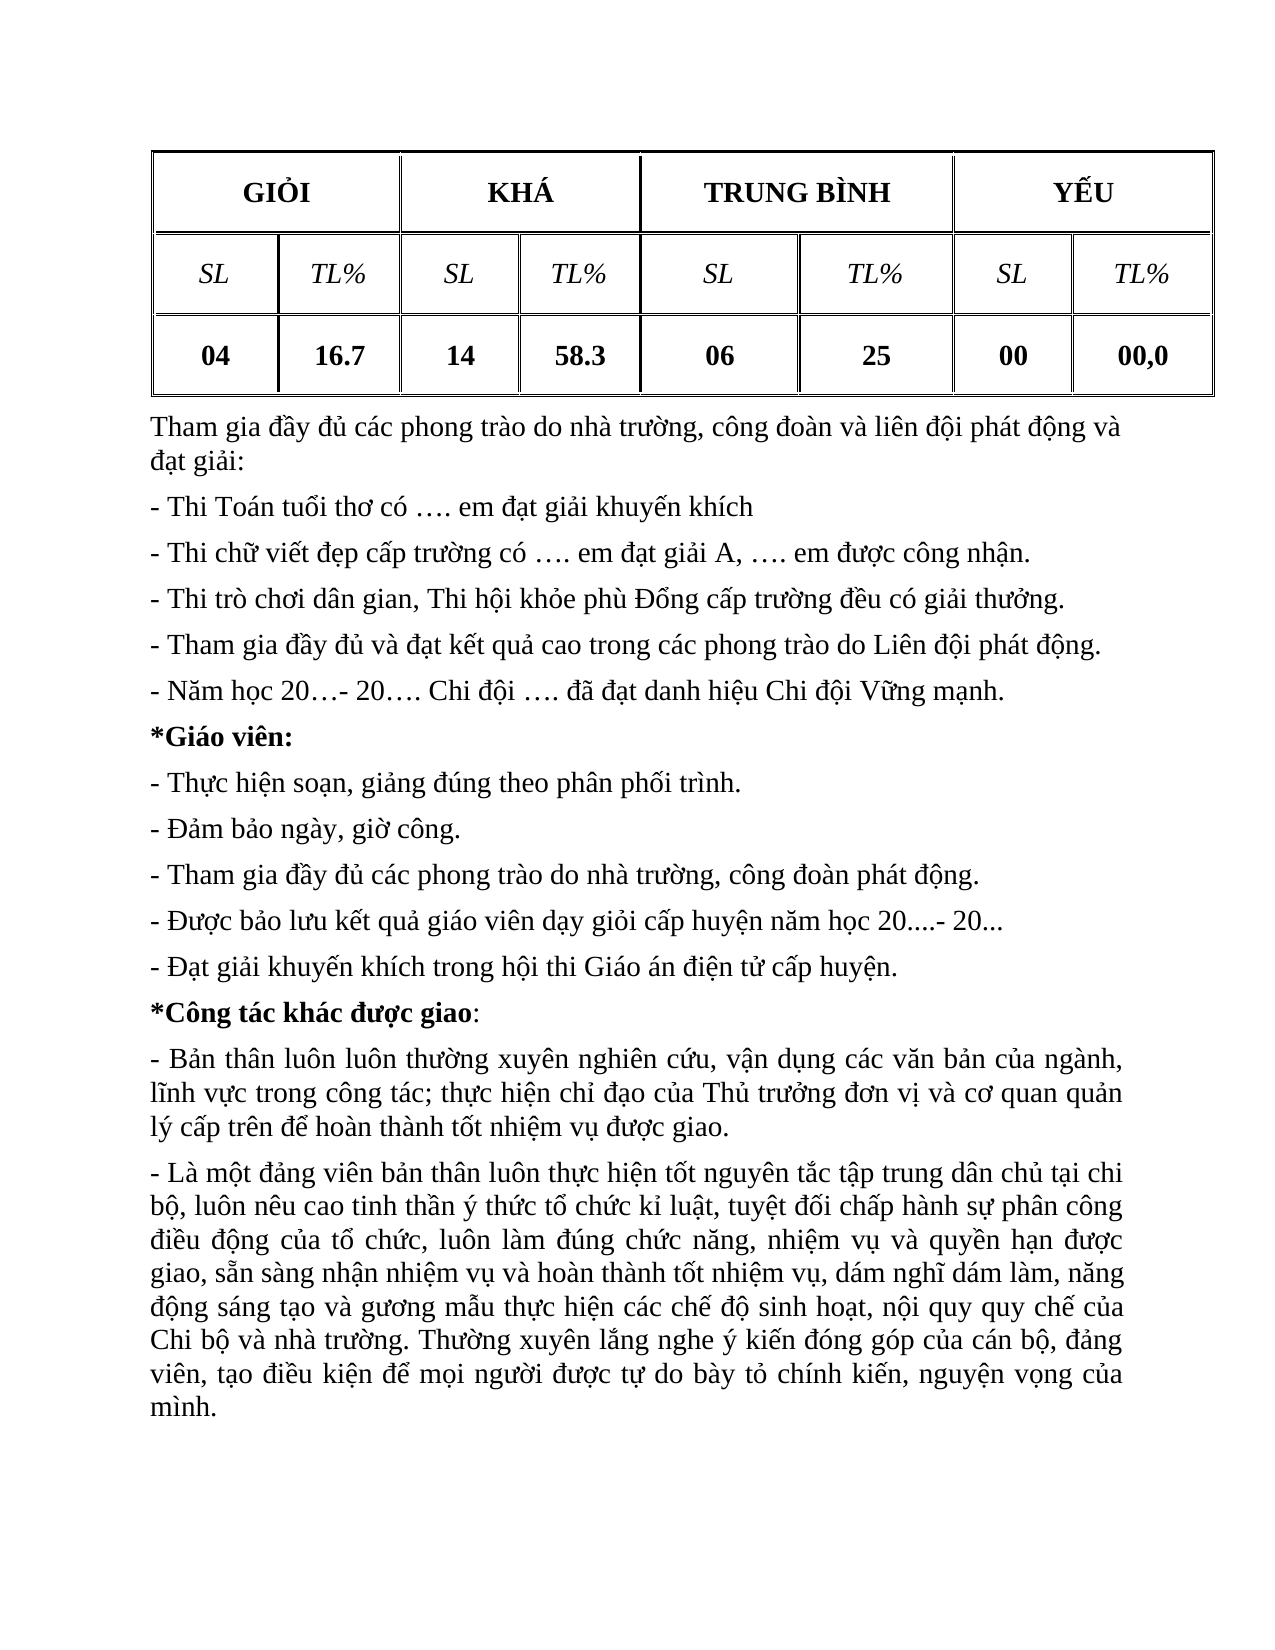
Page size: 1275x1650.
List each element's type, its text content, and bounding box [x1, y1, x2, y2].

table_cell 14 [401, 316, 520, 394]
table_header KHÁ [401, 153, 640, 231]
table_cell 16.7 [278, 316, 401, 394]
text - Bản thân luôn luôn thường xuyên nghiên cứu, vận dụng các văn bản của ngành, lĩnh vực trong công tác; thực hiện chỉ đạo của Thủ trưởng đơn vị và cơ quan quản lý cấp trên để hoàn thành tốt nhiệm vụ được giao. [150, 1042, 1125, 1142]
table_cell TL% [280, 235, 399, 312]
text - Tham gia đầy đủ và đạt kết quả cao trong các phong trào do Liên đội phát động. [150, 627, 1125, 661]
table_cell SL [955, 235, 1071, 312]
table_cell TL% [1074, 231, 1212, 312]
text - Đạt giải khuyến khích trong hội thi Giáo án điện tử cấp huyện. [150, 949, 1125, 983]
text - Năm học 20…- 20…. Chi đội …. đã đạt danh hiệu Chi đội Vững mạnh. [150, 673, 1125, 707]
table_cell 00 [954, 316, 1073, 394]
table_cell SL [154, 231, 277, 312]
table_header TRUNG BÌNH [640, 153, 954, 231]
table_header YẾU [954, 153, 1212, 231]
table_cell SL [642, 235, 797, 312]
text - Tham gia đầy đủ các phong trào do nhà trường, công đoàn phát động. [150, 857, 1125, 891]
text - Thi chữ viết đẹp cấp trường có …. em đạt giải A, …. em được công nhận. [150, 535, 1125, 569]
table_cell 00,0 [1073, 313, 1212, 394]
text Tham gia đầy đủ các phong trào do nhà trường, công đoàn và liên đội phát động và đạt giải: [150, 409, 1125, 477]
table_cell SL [402, 235, 518, 312]
text - Thực hiện soạn, giảng đúng theo phân phối trình. [150, 765, 1125, 799]
text - Được bảo lưu kết quả giáo viên dạy giỏi cấp huyện năm học 20....- 20... [150, 903, 1125, 937]
text *Công tác khác được giao: [150, 996, 1125, 1029]
table_header GIỎI [154, 153, 401, 231]
table_cell TL% [521, 235, 639, 312]
text - Thi Toán tuổi thơ có …. em đạt giải khuyến khích [150, 489, 1125, 523]
text - Là một đảng viên bản thân luôn thực hiện tốt nguyên tắc tập trung dân chủ tại chi bộ, luôn nêu cao tinh thần ý thức tổ chức kỉ luật, tuyệt đối chấp hành sự phân công điều động của tổ chức, luôn làm đúng chức năng, nhiệm vụ và quyền hạn được giao, sẵn sàng nhận nhiệm vụ và hoàn thành tốt nhiệm vụ, dám nghĩ dám làm, năng động sáng tạo và gương mẫu thực hiện các chế độ sinh hoạt, nội quy quy chế của Chi bộ và nhà trường. Thường xuyên lắng nghe ý kiến đóng góp của cán bộ, đảng viên, tạo điều kiện để mọi người được tự do bày tỏ chính kiến, nguyện vọng của mình. [150, 1155, 1125, 1423]
text *Giáo viên: [150, 719, 1125, 753]
table_cell 04 [154, 313, 278, 394]
table_cell 06 [640, 313, 799, 394]
text - Đảm bảo ngày, giờ công. [150, 811, 1125, 845]
text - Thi trò chơi dân gian, Thi hội khỏe phù Đổng cấp trường đều có giải thưởng. [150, 581, 1125, 615]
table_cell 58.3 [520, 316, 640, 394]
table_cell 25 [799, 316, 954, 394]
table_cell TL% [801, 235, 952, 312]
